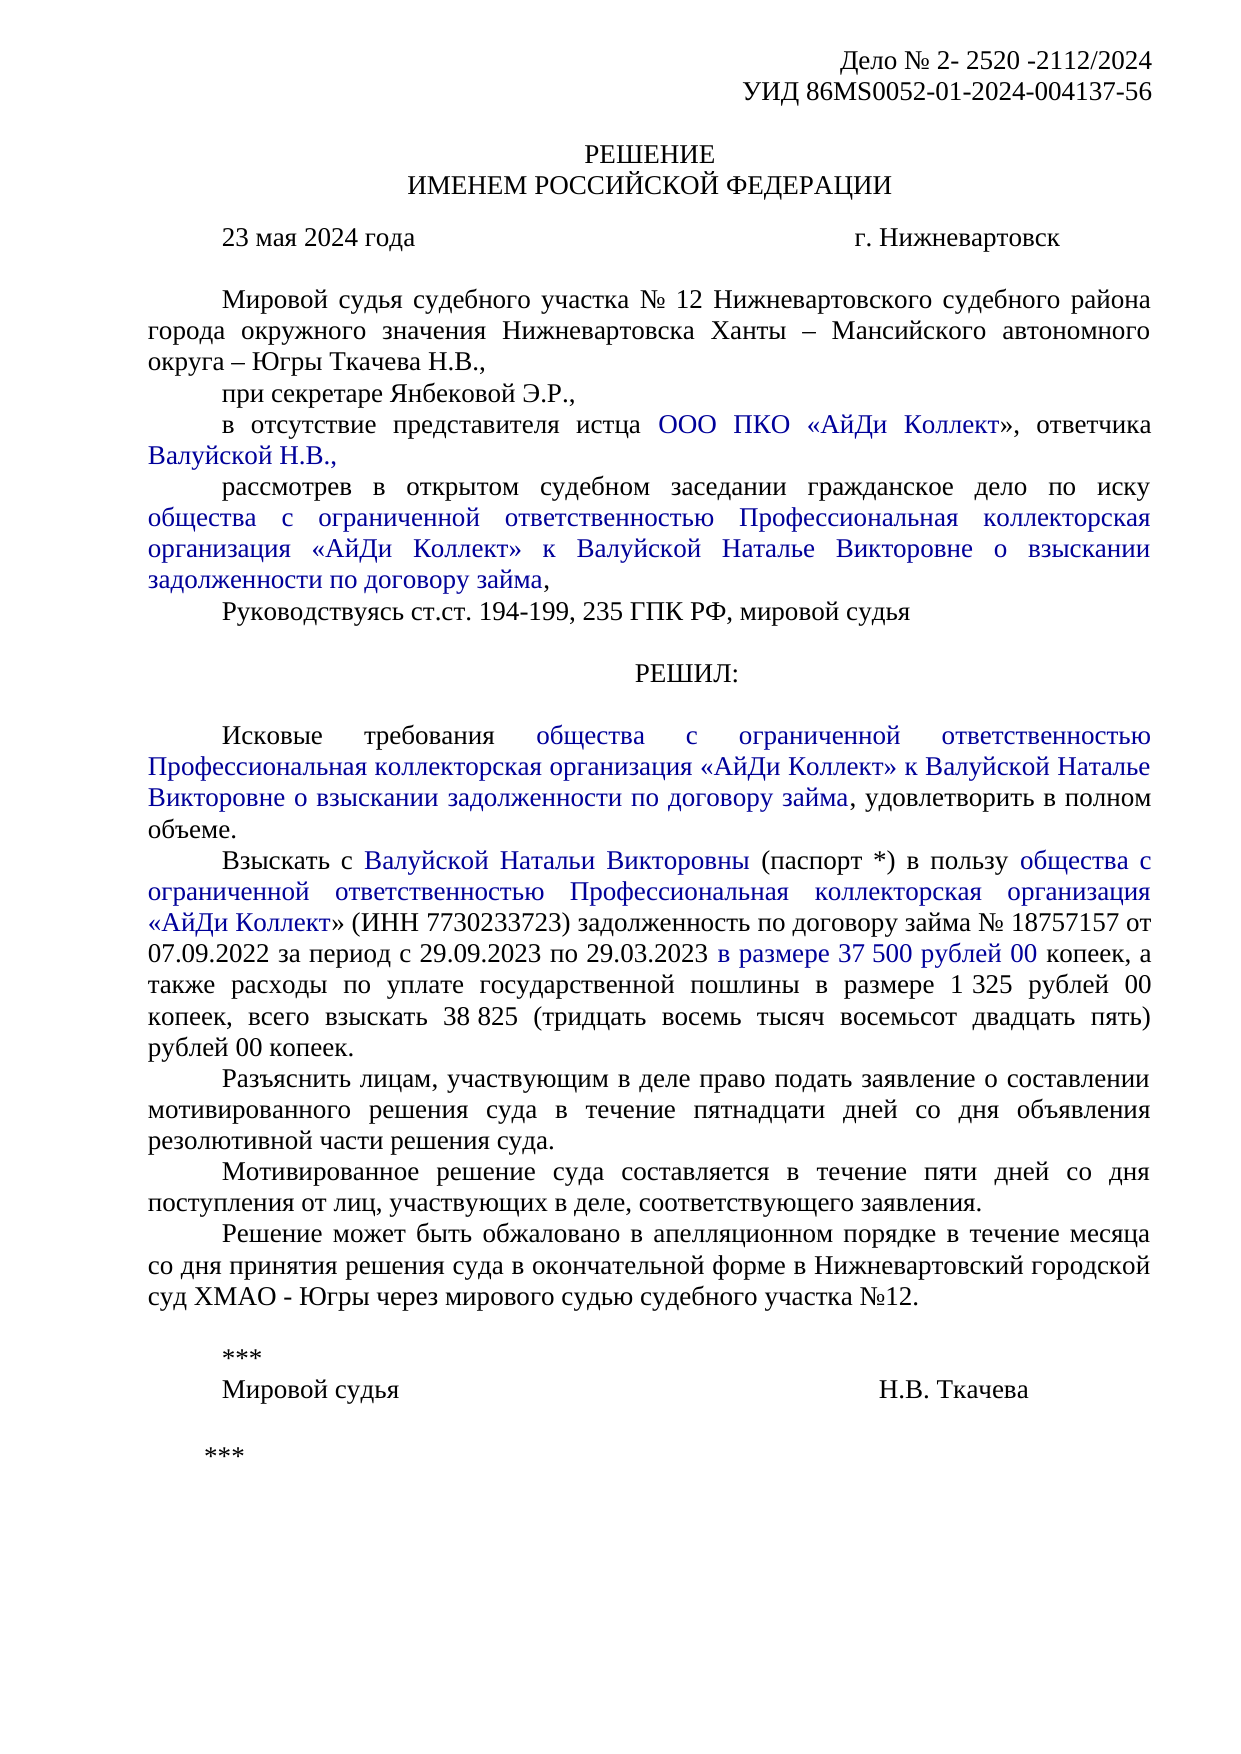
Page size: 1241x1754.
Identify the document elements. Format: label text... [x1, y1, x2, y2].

text 23 мая 2024 года г. Нижневартовск [148, 221, 1152, 252]
text Исковые требования общества с ограниченной ответственностью Профессиональная коллекторская организация «АйДи Коллект» к Валуйской Наталье Викторовне о взыскании задолженности по договору займа, удовлетворить в полном объеме. [148, 719, 1152, 844]
text Мотивированное решение суда составляется в течение пяти дней со дня поступления от лиц, участвующих в деле, соответствующего заявления. [148, 1155, 1152, 1218]
text УИД 86MS0052-01-2024-004137-56 [148, 76, 1152, 107]
text *** [148, 1440, 1152, 1471]
text Руководствуясь ст.ст. 194-199, 235 ГПК РФ, мировой судья [148, 595, 1152, 626]
text Мировой судья Н.В. Ткачева [148, 1373, 1152, 1404]
text при секретаре Янбековой Э.Р., [148, 377, 1152, 408]
text Дело № 2- 2520 -2112/2024 [148, 44, 1152, 76]
text в отсутствие представителя истца ООО ПКО «АйДи Коллект», ответчика Валуйской Н.В., [148, 408, 1152, 470]
text Решение может быть обжаловано в апелляционном порядке в течение месяца со дня принятия решения суда в окончательной форме в Нижневартовский городской суд ХМАО - Югры через мирового судью судебного участка №12. [148, 1218, 1152, 1311]
text Разъяснить лицам, участвующим в деле право подать заявление о составлении мотивированного решения суда в течение пятнадцати дней со дня объявления резолютивной части решения суда. [148, 1062, 1152, 1155]
text Взыскать с Валуйской Натальи Викторовны (паспорт *) в пользу общества с ограниченной ответственностью Профессиональная коллекторская организация «АйДи Коллект» (ИНН 7730233723) задолженность по договору займа № 18757157 от 07.09.2022 за период с 29.09.2023 по 29.03.2023 в размере 37 500 рублей 00 копеек, а также расходы по уплате государственной пошлины в размере 1 325 рублей 00 копеек, всего взыскать 38 825 (тридцать восемь тысяч восемьсот двадцать пять) рублей 00 копеек. [148, 844, 1152, 1062]
text *** [148, 1342, 1152, 1373]
text РЕШИЛ: [148, 657, 1152, 688]
text Мировой судья судебного участка № 12 Нижневартовского судебного района города окружного значения Нижневартовска Ханты – Мансийского автономного округа – Югры Ткачева Н.В., [148, 283, 1152, 377]
title РЕШЕНИЕ [148, 138, 1151, 169]
text ИМЕНЕМ РОССИЙСКОЙ ФЕДЕРАЦИИ [148, 169, 1152, 200]
text рассмотрев в открытом судебном заседании гражданское дело по иску общества с ограниченной ответственностью Профессиональная коллекторская организация «АйДи Коллект» к Валуйской Наталье Викторовне о взыскании задолженности по договору займа, [148, 470, 1152, 595]
